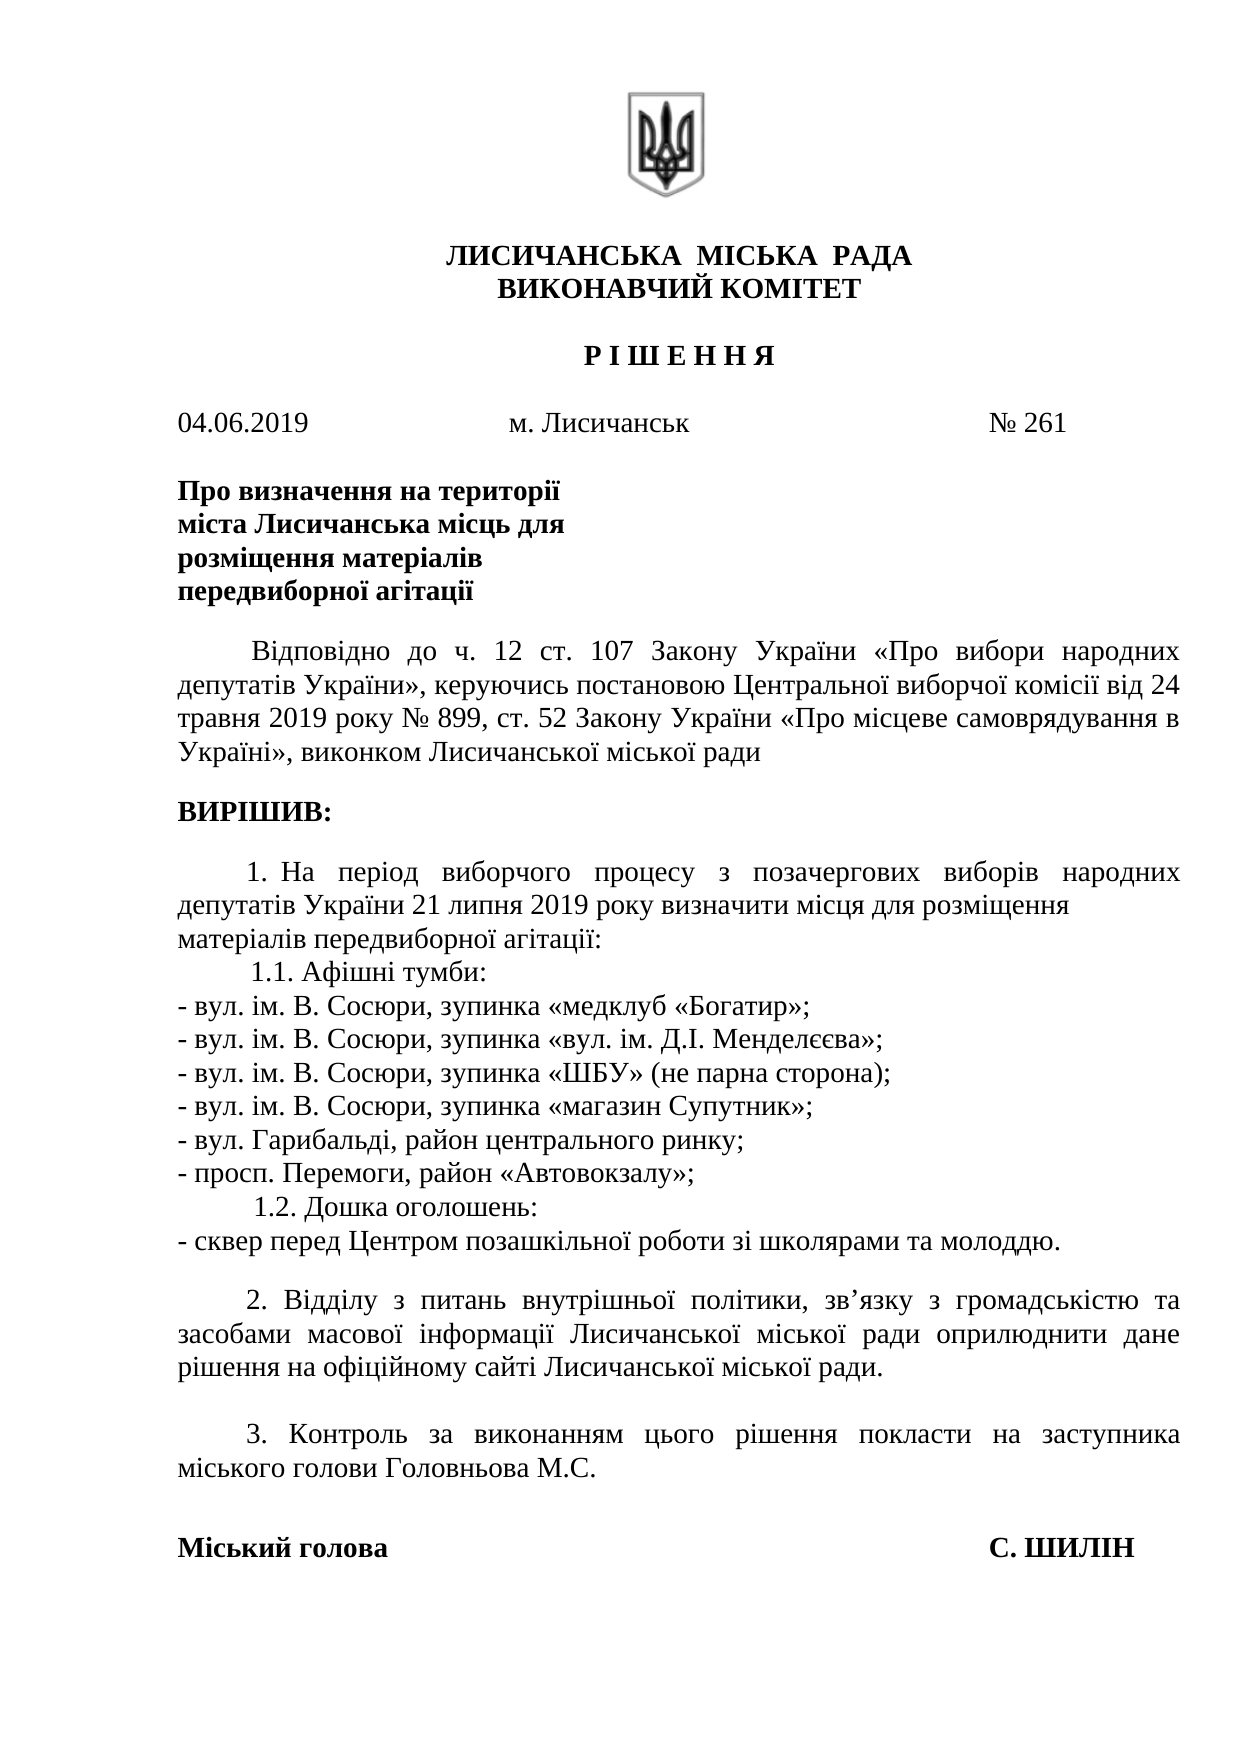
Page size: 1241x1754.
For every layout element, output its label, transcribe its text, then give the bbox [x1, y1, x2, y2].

text 1.2. Дошка оголошень: - сквер перед Центром позашкільної роботи зі школярами та молоддю. [177, 1189, 1181, 1282]
text 04.06.2019 м. Лисичанськ № 261 [177, 406, 1181, 439]
picture [624, 88, 710, 200]
text ВИКОНАВЧИЙ КОМІТЕТ [177, 271, 1181, 305]
text ВИРІШИВ: [177, 794, 1181, 827]
text 3. Контроль за виконанням цього рішення покласти на заступника міського голови Головньова М.С. [177, 1417, 1181, 1484]
text Міський голова С. ШИЛІН [177, 1530, 1181, 1563]
text - вул. ім. В. Сосюри, зупинка «медклуб «Богатир»; - вул. ім. В. Сосюри, зупинка «вул. ім. Д.І. Менделєєва»; - вул. ім. В. Сосюри, зупинка «ШБУ» (не парна сторона); - вул. ім. В. Сосюри, зупинка «магазин Супутник»; - вул. Гарибальді, район центрального ринку; - просп. Перемоги, район «Автовокзалу»; [177, 988, 1181, 1189]
text Відповідно до ч. 12 ст. 107 Закону України «Про вибори народних депутатів України», керуючись постановою Центральної виборчої комісії від 24 травня 2019 року № 899, ст. 52 Закону України «Про місцеве самоврядування в Україні», виконком Лисичанської міської ради [177, 633, 1181, 767]
list передвиборної агітації [177, 573, 1181, 607]
list На період виборчого процесу з позачергових виборів народних депутатів України 21 липня 2019 року визначити місця для розміщення [177, 854, 1181, 921]
text ЛИСИЧАНСЬКА МІСЬКА РАДА [177, 238, 1181, 271]
text матеріалів передвиборної агітації: 1.1. Афішні тумби: [177, 921, 1181, 988]
text Р І Ш Е Н Н Я [177, 338, 1181, 372]
text 2. Відділу з питань внутрішньої політики, зв’язку з громадськістю та засобами масової інформації Лисичанської міської ради оприлюднити дане рішення на офіційному сайті Лисичанської міської ради. [177, 1282, 1181, 1383]
list Про визначення на території міста Лисичанська місць для розміщення матеріалів [177, 473, 1181, 573]
